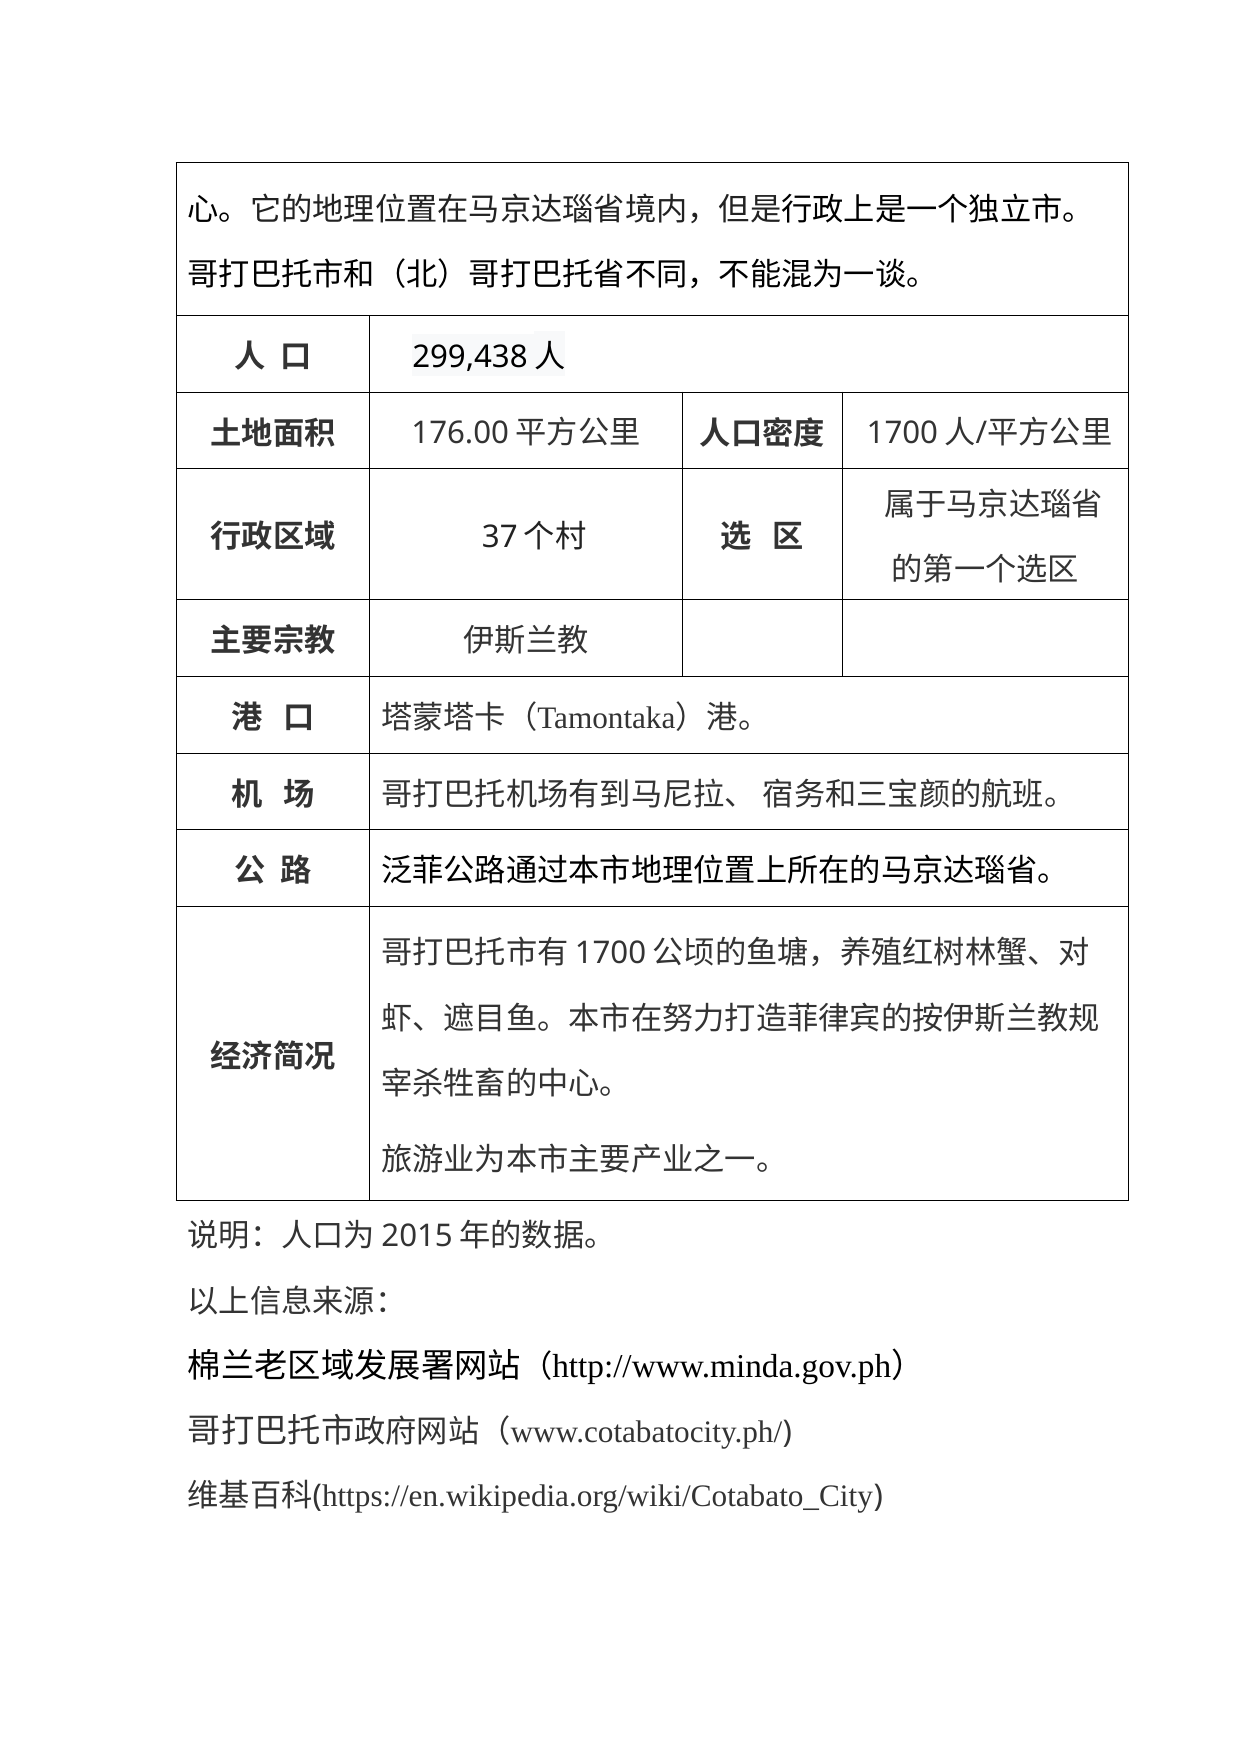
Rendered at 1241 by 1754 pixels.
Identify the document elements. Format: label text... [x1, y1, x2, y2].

table_cell 伊斯兰教 [370, 600, 682, 676]
text 维基百科(https://en.wikipedia.org/wiki/Cotabato_City) [187, 1461, 1053, 1526]
table_cell 行政区域 [177, 469, 369, 599]
table_cell 机 场 [177, 754, 369, 829]
table_cell 299,438人 [370, 316, 1128, 392]
text 以上信息来源： [187, 1266, 1053, 1331]
text 棉兰老区域发展署网站（http://www.minda.gov.ph） [187, 1331, 1053, 1396]
text 哥打巴托市政府网站（www.cotabatocity.ph/) [187, 1396, 1053, 1461]
table_cell 属于马京达瑙省的第一个选区 [843, 469, 1128, 599]
table_cell 37个村 [370, 469, 682, 599]
table_cell 经济简况 [177, 907, 369, 1200]
table_cell 选 区 [683, 469, 842, 599]
table_cell 哥打巴托市有1700公顷的鱼塘，养殖红树林蟹、对虾、遮目鱼。本市在努力打造菲律宾的按伊斯兰教规宰杀牲畜的中心。 旅游业为本市主要产业之一。 [370, 907, 1128, 1200]
table_cell 土地面积 [177, 393, 369, 468]
table_cell 人 口 [177, 316, 369, 392]
table_cell 哥打巴托机场有到马尼拉、 宿务和三宝颜的航班。 [370, 754, 1128, 829]
table_cell 泛菲公路通过本市地理位置上所在的马京达瑙省。 [370, 830, 1128, 906]
table_cell 176.00平方公里 [370, 393, 682, 468]
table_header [177, 163, 1128, 315]
text 说明：人口为2015年的数据。 [187, 1201, 1053, 1266]
table_cell 主要宗教 [177, 600, 369, 676]
table_cell 公 路 [177, 830, 369, 906]
table_cell 港 口 [177, 677, 369, 753]
table_cell 人口密度 [683, 393, 842, 468]
table_cell [843, 600, 1128, 676]
table_cell [683, 600, 842, 676]
table_cell 1700人/平方公里 [843, 393, 1128, 468]
table_cell 塔蒙塔卡（Tamontaka）港。 [370, 677, 1128, 753]
